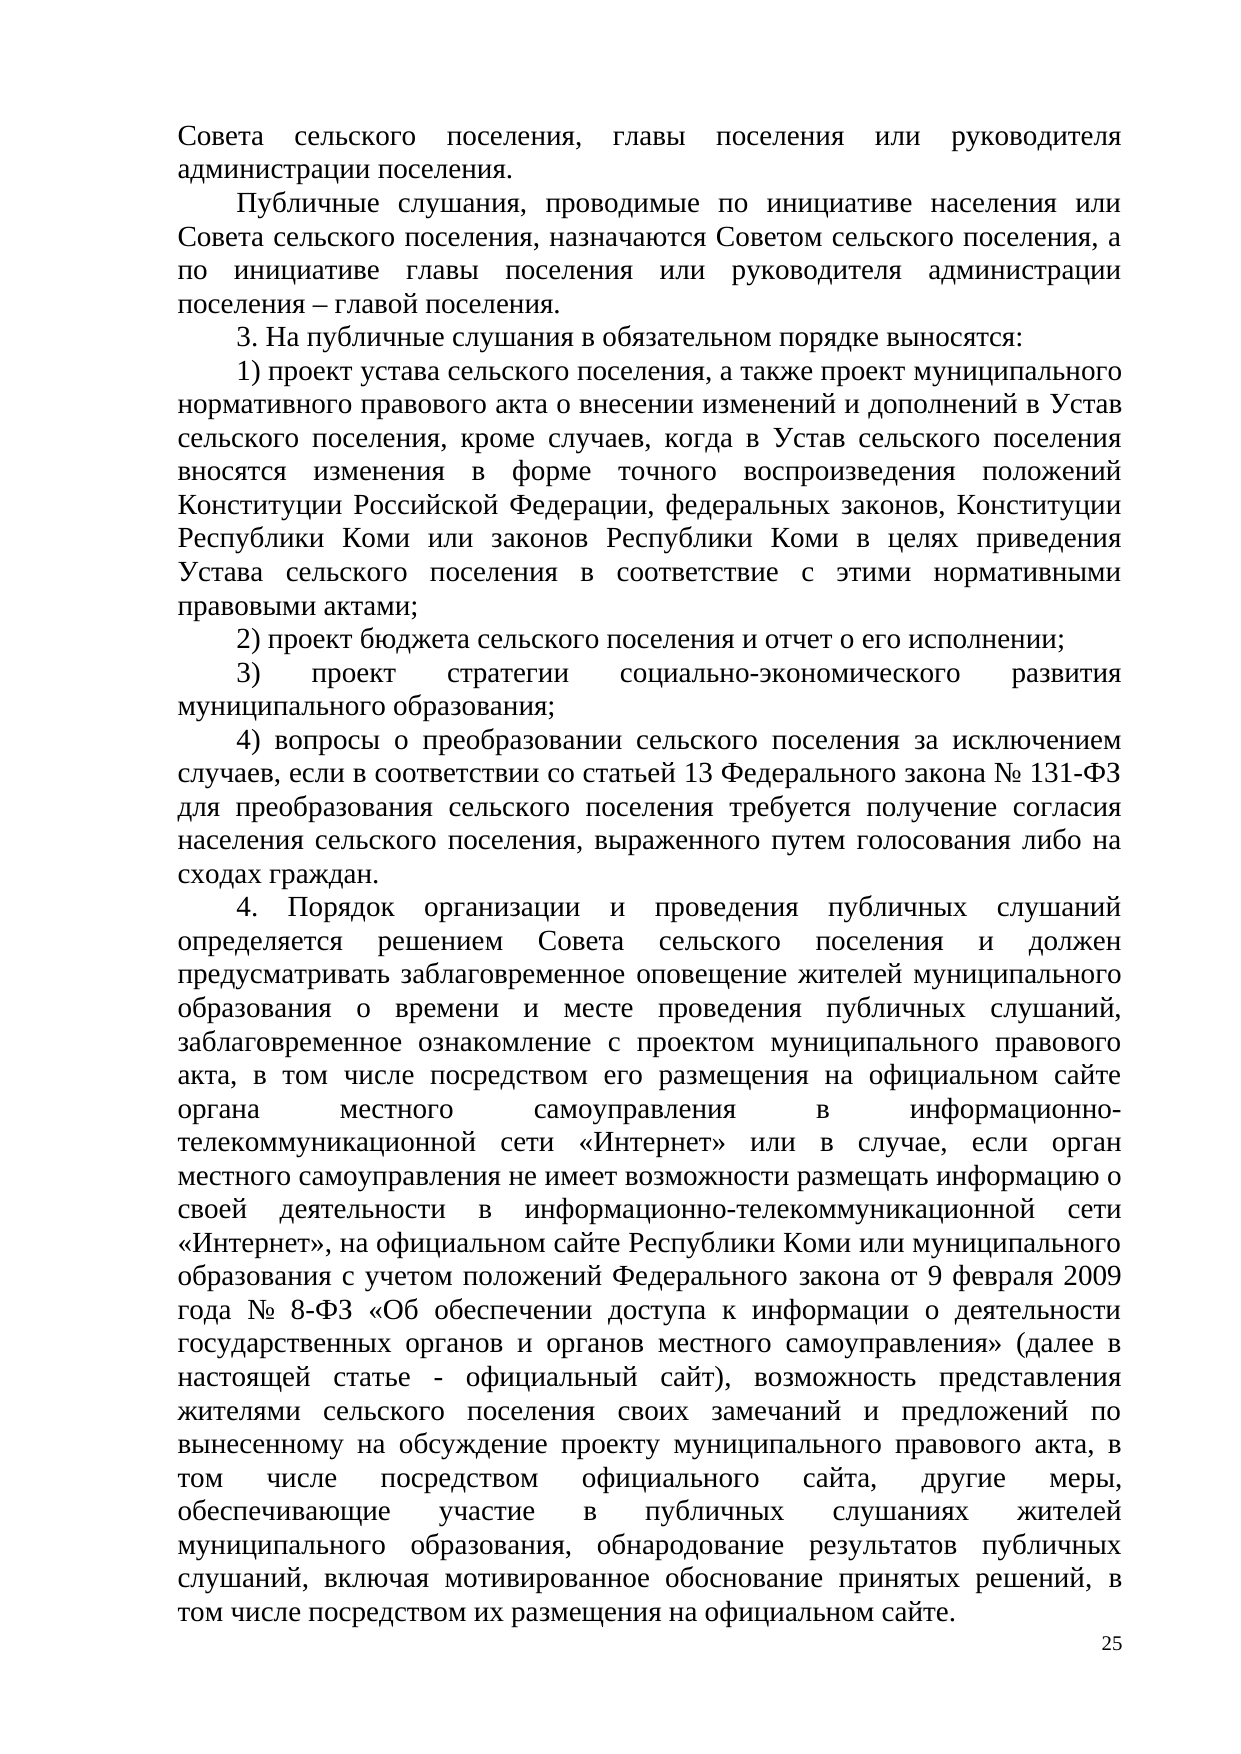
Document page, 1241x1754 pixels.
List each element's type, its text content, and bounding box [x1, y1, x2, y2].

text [177, 118, 1122, 185]
text Публичные слушания, проводимые по инициативе населения или Совета сельского поселения, назначаются Советом сельского поселения, а по инициативе главы поселения или руководителя администрации поселения – главой поселения. [177, 185, 1122, 319]
text 4. Порядок организации и проведения публичных слушаний определяется решением Совета сельского поселения и должен предусматривать заблаговременное оповещение жителей муниципального образования о времени и месте проведения публичных слушаний, заблаговременное ознакомление с проектом муниципального правового акта, в том числе посредством его размещения на официальном сайте органа местного самоуправления в информационно-телекоммуникационной сети «Интернет» или в случае, если орган местного самоуправления не имеет возможности размещать информацию о своей деятельности в информационно-телекоммуникационной сети «Интернет», на официальном сайте Республики Коми или муниципального образования с учетом положений Федерального закона от 9 февраля 2009 года № 8-ФЗ «Об обеспечении доступа к информации о деятельности государственных органов и органов местного самоуправления» (далее в настоящей статье - официальный сайт), возможность представления жителями сельского поселения своих замечаний и предложений по вынесенному на обсуждение проекту муниципального правового акта, в том числе посредством официального сайта, другие меры, обеспечивающие участие в публичных слушаниях жителей муниципального образования, обнародование результатов публичных слушаний, включая мотивированное обоснование принятых решений, в том числе посредством их размещения на официальном сайте. [177, 889, 1122, 1627]
text 3) проект стратегии социально-экономического развития муниципального образования; [177, 655, 1122, 722]
text 4) вопросы о преобразовании сельского поселения за исключением случаев, если в соответствии со статьей 13 Федерального закона № 131-ФЗ для преобразования сельского поселения требуется получение согласия населения сельского поселения, выраженного путем голосования либо на сходах граждан. [177, 722, 1122, 889]
text 3. На публичные слушания в обязательном порядке выносятся: [177, 319, 1122, 353]
text 2) проект бюджета сельского поселения и отчет о его исполнении; [177, 621, 1122, 655]
text 1) проект устава сельского поселения, а также проект муниципального нормативного правового акта о внесении изменений и дополнений в Устав сельского поселения, кроме случаев, когда в Устав сельского поселения вносятся изменения в форме точного воспроизведения положений Конституции Российской Федерации, федеральных законов, Конституции Республики Коми или законов Республики Коми в целях приведения Устава сельского поселения в соответствие с этими нормативными правовыми актами; [177, 353, 1122, 621]
